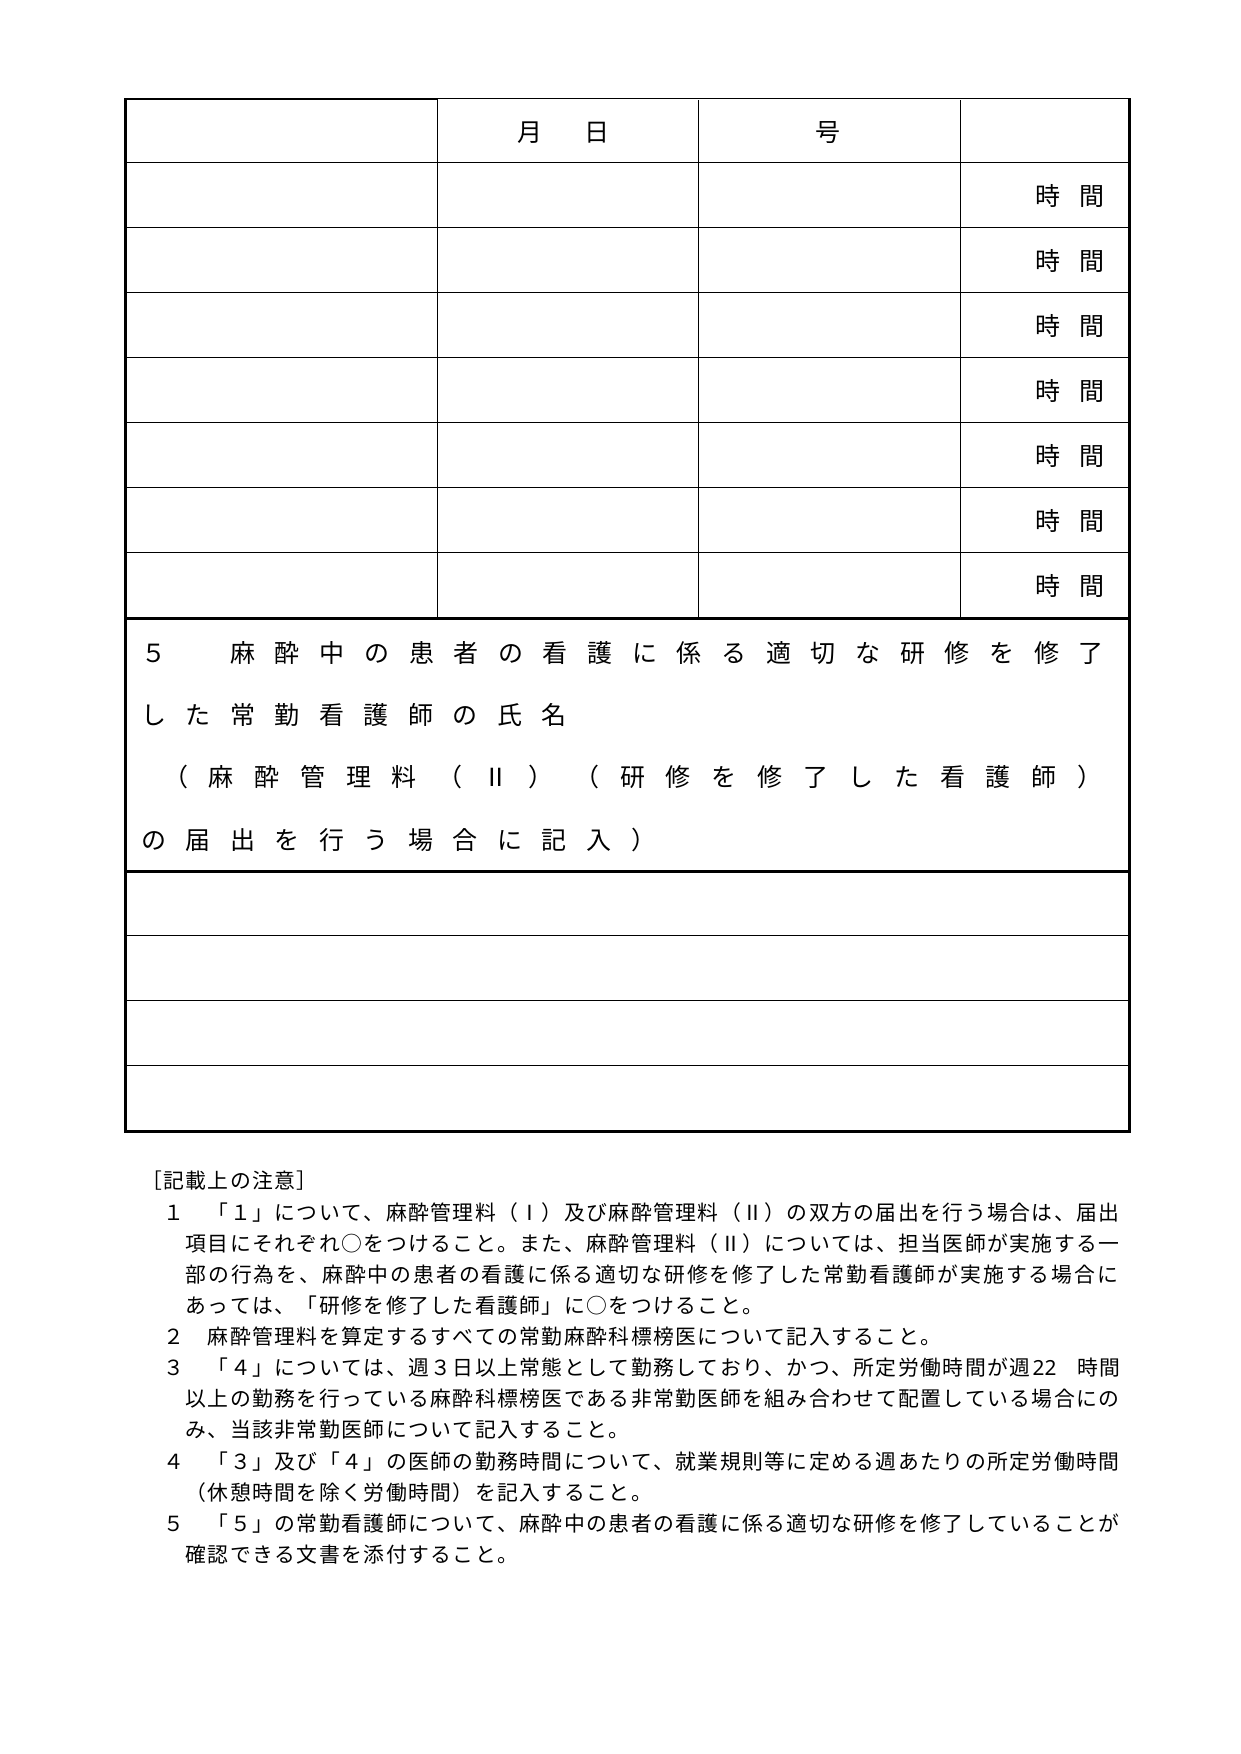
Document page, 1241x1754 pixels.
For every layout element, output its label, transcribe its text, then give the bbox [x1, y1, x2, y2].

table_cell [127, 228, 437, 292]
table_cell 時間 [961, 553, 1128, 617]
table_cell ５ 麻酔中の患者の看護に係る適切な研修を修了した常勤看護師の氏名 （麻酔管理料（Ⅱ）（研修を修了した看護師）の届出を行う場合に記入） [127, 620, 1128, 869]
table_cell [438, 163, 698, 227]
table_cell [127, 553, 437, 617]
table_cell [127, 293, 437, 357]
table_cell [699, 423, 960, 487]
table_cell 時間 [961, 358, 1128, 422]
table_cell 時間 [960, 99, 1128, 162]
text ［記載上の注意］ [130, 1164, 1122, 1195]
text ２ 麻酔管理料を算定するすべての常勤麻酔科標榜医について記入すること。 [163, 1320, 1122, 1351]
table_cell [127, 936, 1128, 1000]
table_cell [127, 873, 1128, 935]
table_cell [438, 488, 698, 552]
text ５ 「５」の常勤看護師について、麻酔中の患者の看護に係る適切な研修を修了していることが確認できる文書を添付すること。 [163, 1507, 1122, 1569]
table_cell [699, 488, 960, 552]
table_cell [127, 488, 437, 552]
table_cell [438, 293, 698, 357]
table_cell 時間 [961, 423, 1128, 487]
table_cell 登 録 番 号 [699, 99, 960, 162]
table_cell [438, 553, 698, 617]
text ３ 「４」については、週３日以上常態として勤務しており、かつ、所定労働時間が週22時間以上の勤務を行っている麻酔科標榜医である非常勤医師を組み合わせて配置している場合にのみ、当該非常勤医師について記入すること。 [163, 1351, 1122, 1444]
table_cell [438, 423, 698, 487]
table_cell [127, 1066, 1128, 1130]
text １ 「１」について、麻酔管理料（Ⅰ）及び麻酔管理料（Ⅱ）の双方の届出を行う場合は、届出項目にそれぞれ○をつけること。また、麻酔管理料（Ⅱ）については、担当医師が実施する一部の行為を、麻酔中の患者の看護に係る適切な研修を修了した常勤看護師が実施する場合にあっては、「研修を修了した看護師」に○をつけること。 [163, 1195, 1122, 1320]
table_cell [127, 1001, 1128, 1065]
table_cell 時間 [961, 163, 1128, 227]
table_cell [127, 163, 437, 227]
table_cell [127, 358, 437, 422]
table_cell [699, 163, 960, 227]
table_cell 時間 [961, 488, 1128, 552]
table_cell [127, 423, 437, 487]
table_cell [438, 228, 698, 292]
table_cell 時間 [961, 293, 1128, 357]
table_cell [438, 358, 698, 422]
table_cell 許 可 年 月 日 [438, 99, 699, 162]
table_cell [699, 358, 960, 422]
table_cell [699, 228, 960, 292]
table_cell [699, 293, 960, 357]
table_cell [699, 553, 960, 617]
text ４ 「３」及び「４」の医師の勤務時間について、就業規則等に定める週あたりの所定労働時間（休憩時間を除く労働時間）を記入すること。 [163, 1444, 1122, 1507]
table_cell 時間 [961, 228, 1128, 292]
